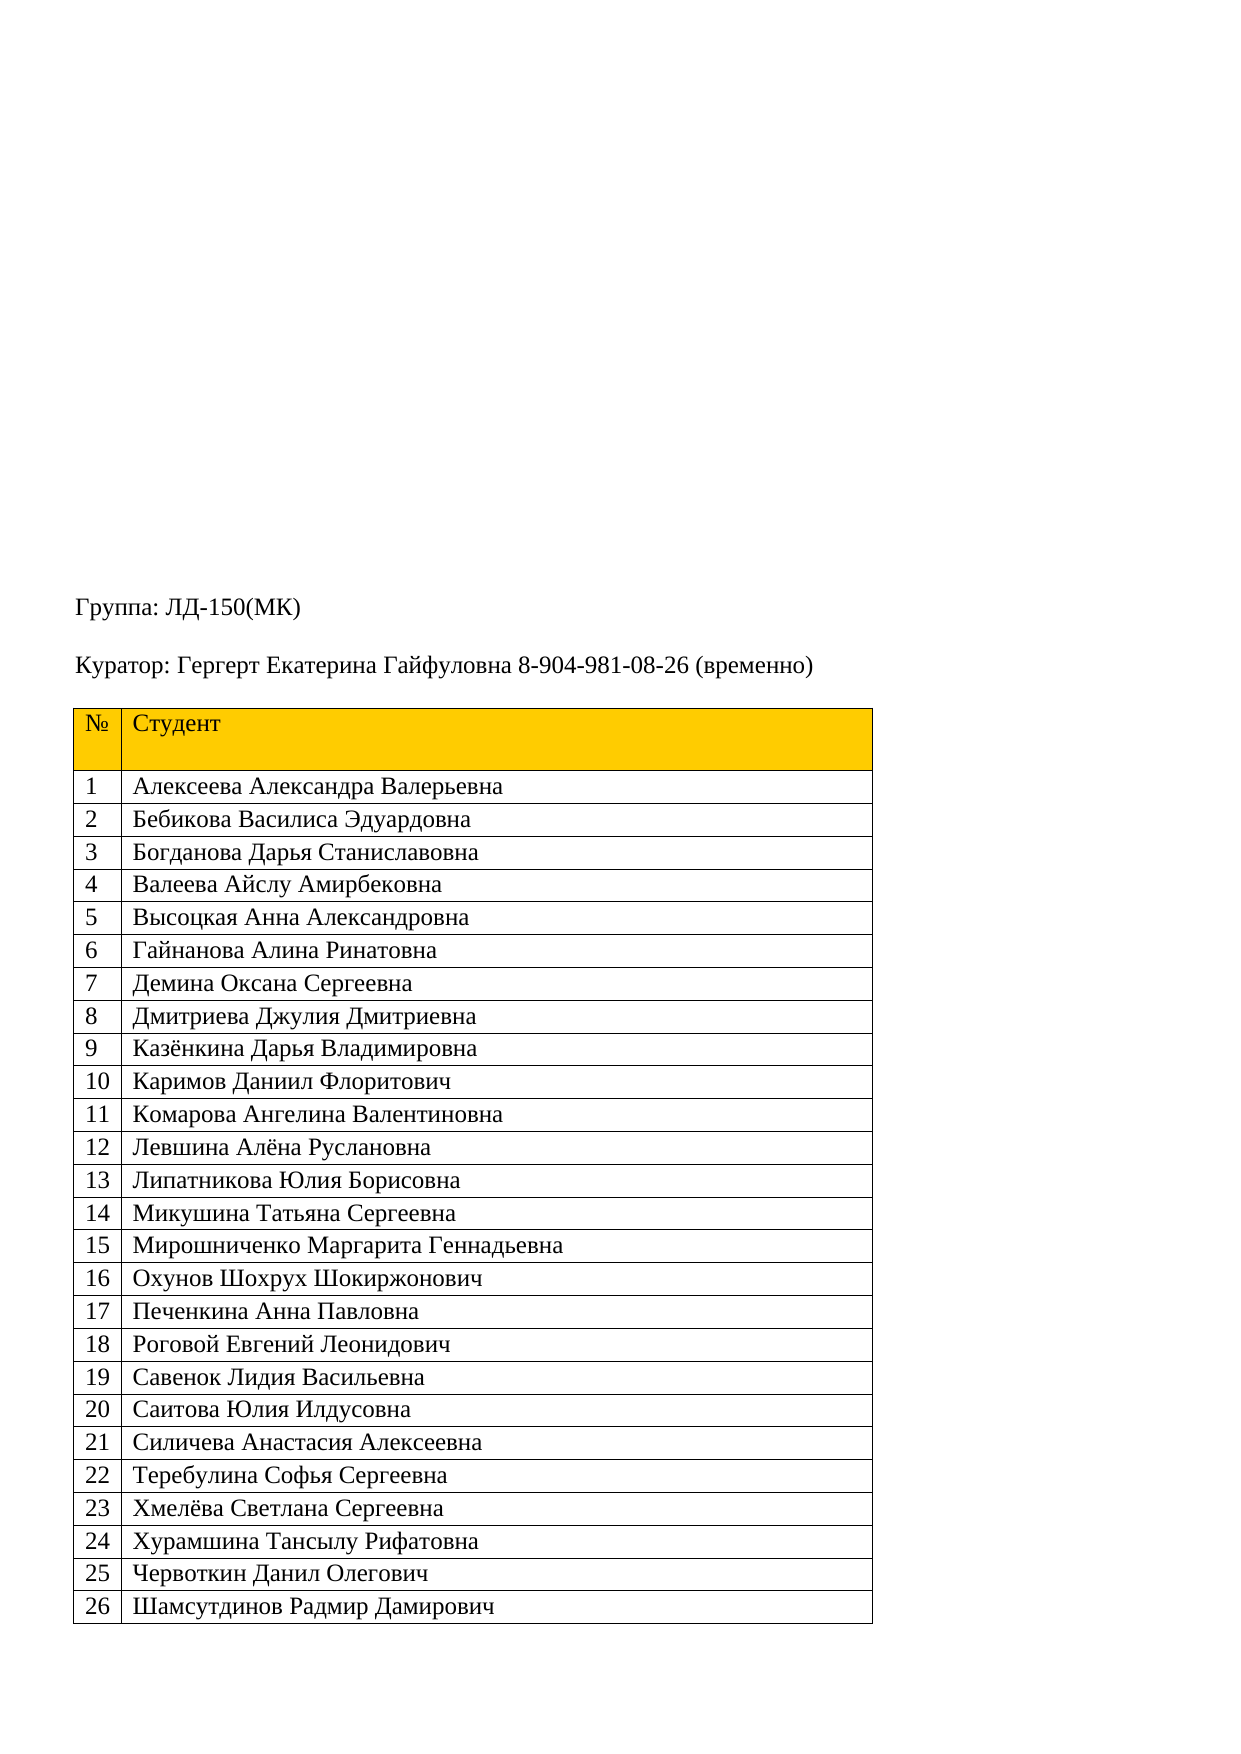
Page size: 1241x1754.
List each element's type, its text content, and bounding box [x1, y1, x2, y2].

table_cell Богданова Дарья Станиславовна [122, 837, 872, 868]
table_cell 23 [74, 1493, 121, 1525]
table_cell Дмитриева Джулия Дмитриевна [122, 1001, 872, 1032]
table_cell 16 [74, 1263, 121, 1295]
table_cell 25 [74, 1559, 121, 1590]
table_cell 10 [74, 1066, 121, 1098]
table_cell Микушина Татьяна Сергеевна [122, 1198, 872, 1229]
table_cell Левшина Алёна Руслановна [122, 1132, 872, 1164]
table_cell Охунов Шохрух Шокиржонович [122, 1263, 872, 1295]
table_cell 14 [74, 1198, 121, 1229]
table_cell 2 [74, 804, 121, 836]
table_cell Теребулина Софья Сергеевна [122, 1460, 872, 1492]
table_cell 1 [74, 771, 121, 803]
table_cell 17 [74, 1296, 121, 1328]
table_cell Савенок Лидия Васильевна [122, 1362, 872, 1393]
table_cell 15 [74, 1230, 121, 1262]
table_cell Мирошниченко Маргарита Геннадьевна [122, 1230, 872, 1262]
table_cell 18 [74, 1329, 121, 1361]
table_cell Хмелёва Светлана Сергеевна [122, 1493, 872, 1525]
text Группа: ЛД-150(МК) [75, 592, 1165, 621]
table_cell 5 [74, 902, 121, 934]
table_cell 8 [74, 1001, 121, 1032]
table_cell 13 [74, 1165, 121, 1197]
table_cell 6 [74, 935, 121, 967]
table_header Студент [122, 709, 872, 770]
table_cell Червоткин Данил Олегович [122, 1559, 872, 1590]
table_cell 9 [74, 1034, 121, 1065]
table_cell 12 [74, 1132, 121, 1164]
table_cell Хурамшина Тансылу Рифатовна [122, 1526, 872, 1557]
table_cell Бебикова Василиса Эдуардовна [122, 804, 872, 836]
table_cell 21 [74, 1427, 121, 1459]
table_cell 19 [74, 1362, 121, 1393]
table_cell 7 [74, 968, 121, 1000]
table_cell Каримов Даниил Флоритович [122, 1066, 872, 1098]
table_cell 26 [74, 1591, 121, 1623]
text Куратор: Гергерт Екатерина Гайфуловна 8-904-981-08-26 (временно) [75, 650, 1165, 679]
table_cell 20 [74, 1395, 121, 1426]
table_cell 4 [74, 870, 121, 901]
table_cell Силичева Анастасия Алексеевна [122, 1427, 872, 1459]
table_cell Валеева Айслу Амирбековна [122, 870, 872, 901]
table_header № [74, 709, 121, 770]
table_cell Казёнкина Дарья Владимировна [122, 1034, 872, 1065]
table_cell 22 [74, 1460, 121, 1492]
table_cell Шамсутдинов Радмир Дамирович [122, 1591, 872, 1623]
table_cell 3 [74, 837, 121, 868]
table_cell Гайнанова Алина Ринатовна [122, 935, 872, 967]
table_cell 11 [74, 1099, 121, 1131]
table_cell Комарова Ангелина Валентиновна [122, 1099, 872, 1131]
table_cell Алексеева Александра Валерьевна [122, 771, 872, 803]
table_cell Печенкина Анна Павловна [122, 1296, 872, 1328]
table_cell 24 [74, 1526, 121, 1557]
table_cell Высоцкая Анна Александровна [122, 902, 872, 934]
table_cell Липатникова Юлия Борисовна [122, 1165, 872, 1197]
table_cell Демина Оксана Сергеевна [122, 968, 872, 1000]
table_cell Роговой Евгений Леонидович [122, 1329, 872, 1361]
table_cell Саитова Юлия Илдусовна [122, 1395, 872, 1426]
